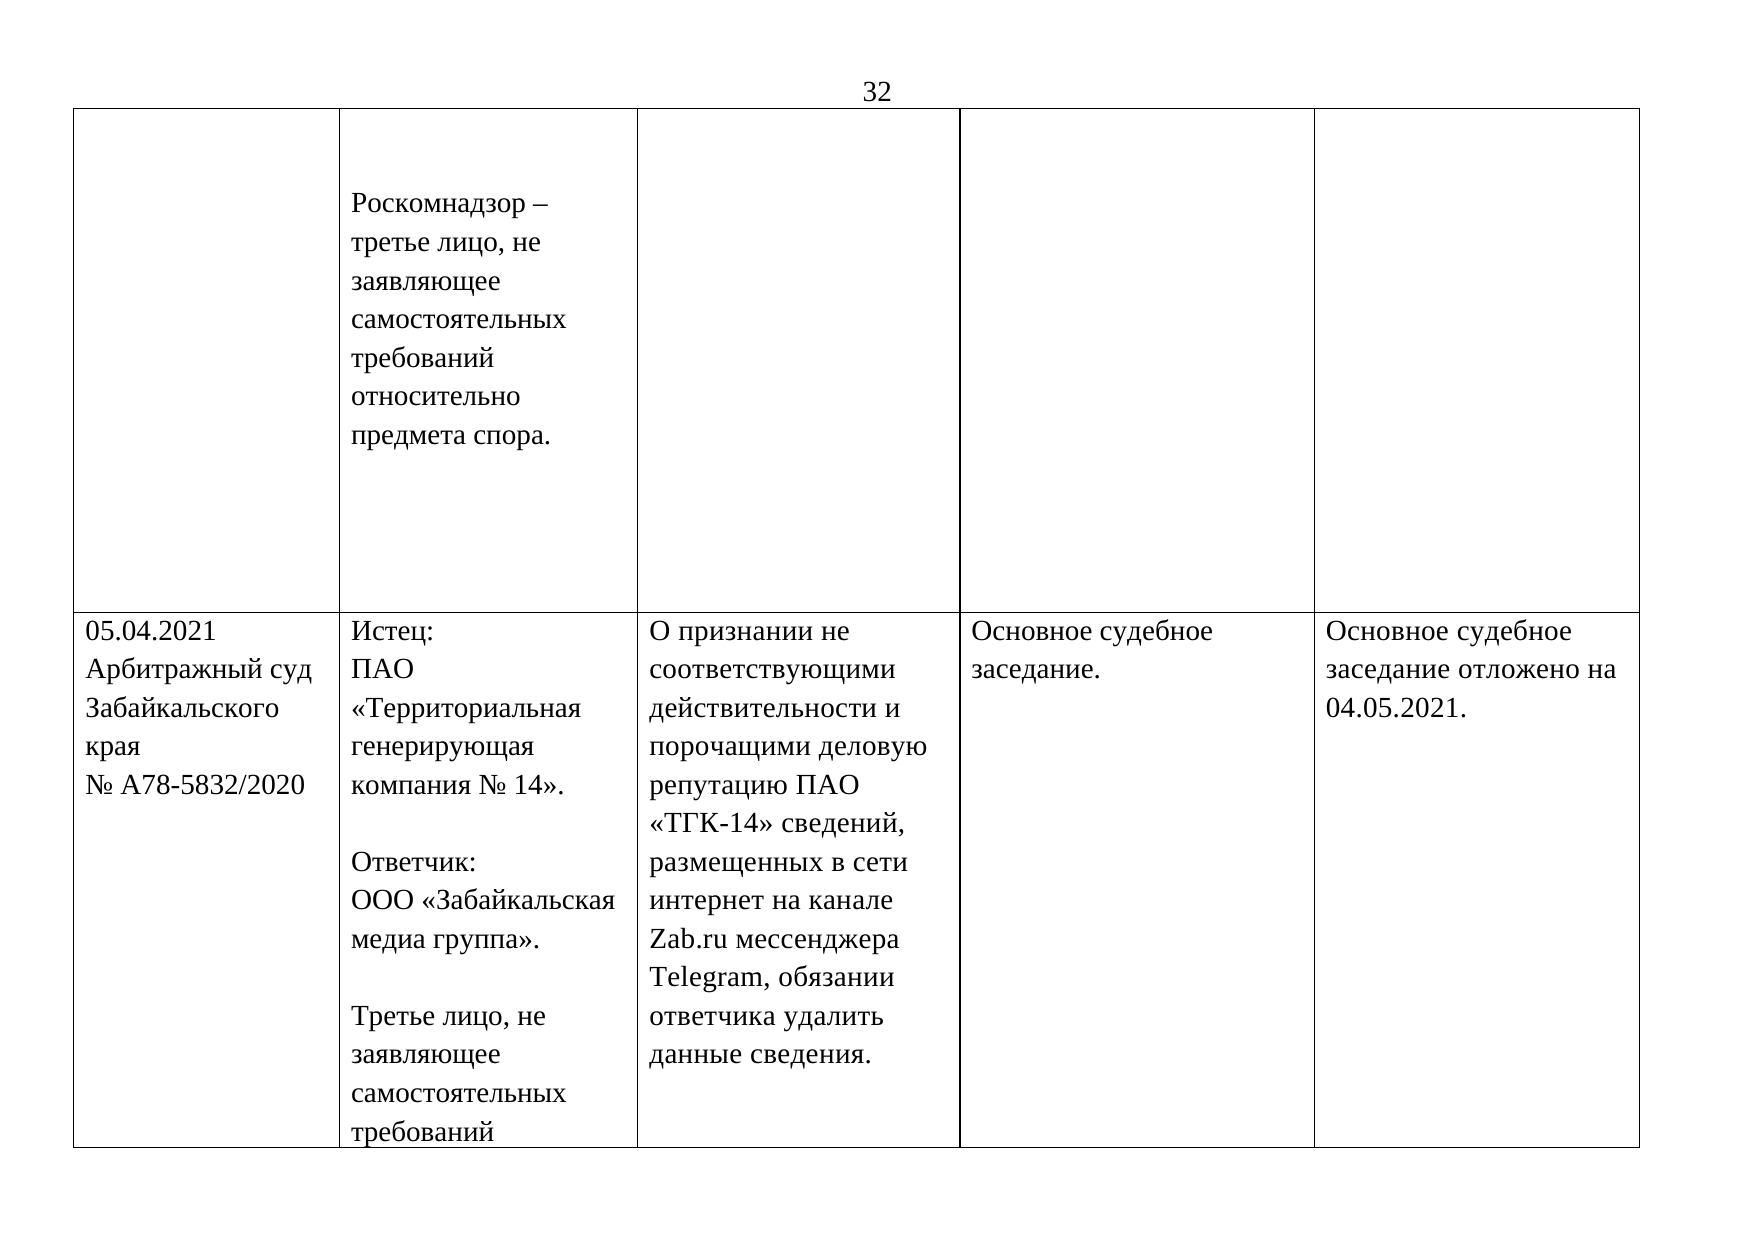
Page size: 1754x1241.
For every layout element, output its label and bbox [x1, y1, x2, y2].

table_cell [961, 613, 1314, 1147]
table_cell [961, 109, 1314, 612]
table_cell [638, 109, 959, 612]
table_cell [340, 613, 637, 1147]
table_cell [340, 109, 637, 612]
table_cell [1315, 613, 1639, 1147]
table_cell [74, 109, 339, 612]
table_cell [1315, 109, 1639, 612]
table_cell [638, 613, 959, 1147]
table_cell [74, 613, 339, 1147]
